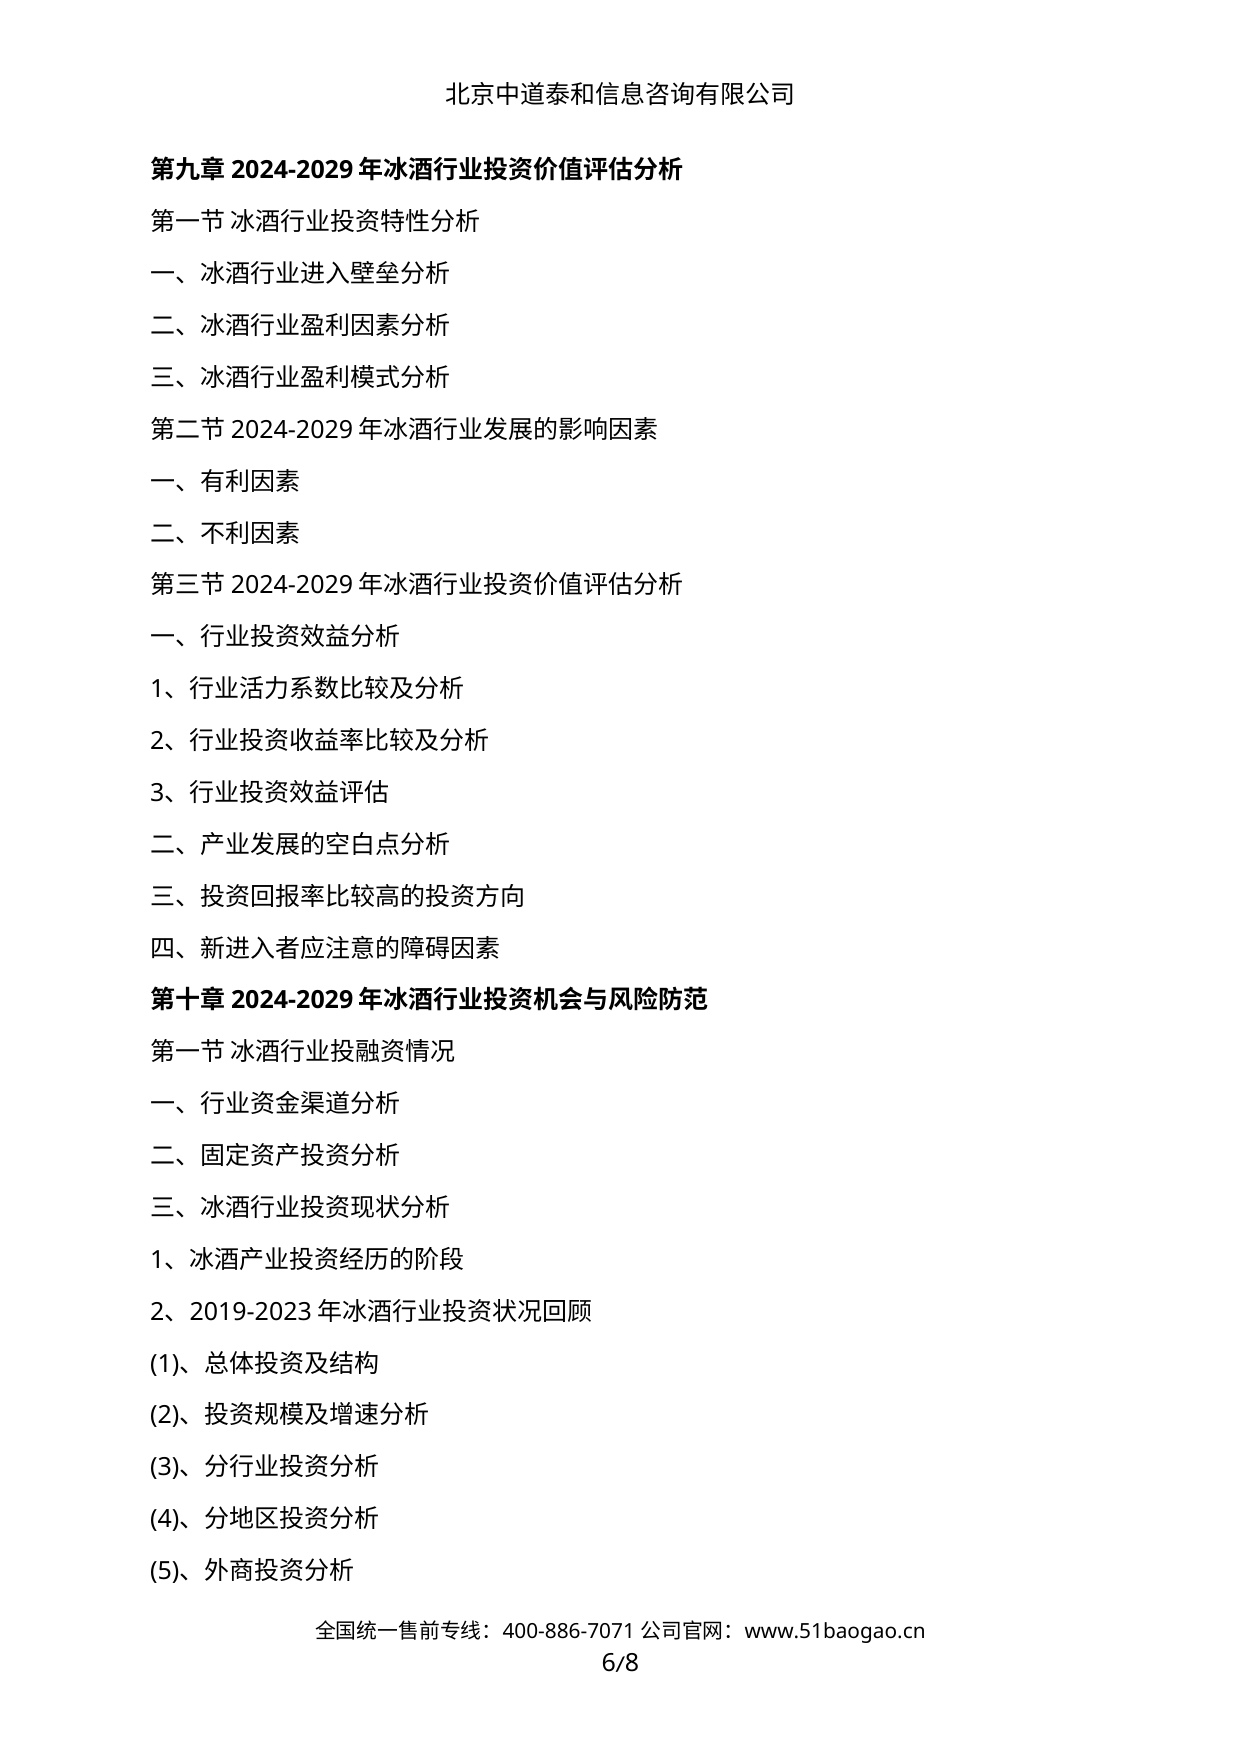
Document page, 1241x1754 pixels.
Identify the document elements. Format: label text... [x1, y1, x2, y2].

text (2)、投资规模及增速分析 [150, 1395, 1090, 1431]
text 二、固定资产投资分析 [150, 1136, 1090, 1172]
text 3、行业投资效益评估 [150, 772, 1090, 809]
text 2、行业投资收益率比较及分析 [150, 721, 1090, 757]
text (4)、分地区投资分析 [150, 1499, 1090, 1535]
text (3)、分行业投资分析 [150, 1447, 1090, 1483]
text 二、产业发展的空白点分析 [150, 824, 1090, 861]
text 1、冰酒产业投资经历的阶段 [150, 1239, 1090, 1276]
text 一、行业投资效益分析 [150, 617, 1090, 653]
text (5)、外商投资分析 [150, 1551, 1090, 1587]
text 二、冰酒行业盈利因素分析 [150, 306, 1090, 342]
text 2、2019-2023年冰酒行业投资状况回顾 [150, 1291, 1090, 1327]
text 二、不利因素 [150, 513, 1090, 549]
text (1)、总体投资及结构 [150, 1343, 1090, 1379]
text 一、行业资金渠道分析 [150, 1084, 1090, 1120]
text 一、冰酒行业进入壁垒分析 [150, 254, 1090, 290]
text 第二节 2024-2029年冰酒行业发展的影响因素 [150, 409, 1090, 446]
text 一、有利因素 [150, 461, 1090, 497]
text 第十章 2024-2029年冰酒行业投资机会与风险防范 [150, 980, 1090, 1016]
text 四、新进入者应注意的障碍因素 [150, 928, 1090, 964]
text 第一节 冰酒行业投融资情况 [150, 1032, 1090, 1068]
text 第九章 2024-2029年冰酒行业投资价值评估分析 [150, 150, 1090, 186]
text 1、行业活力系数比较及分析 [150, 669, 1090, 705]
text 三、冰酒行业盈利模式分析 [150, 357, 1090, 394]
text 第三节 2024-2029年冰酒行业投资价值评估分析 [150, 565, 1090, 601]
text 三、投资回报率比较高的投资方向 [150, 876, 1090, 912]
text 第一节 冰酒行业投资特性分析 [150, 202, 1090, 238]
text 三、冰酒行业投资现状分析 [150, 1187, 1090, 1224]
